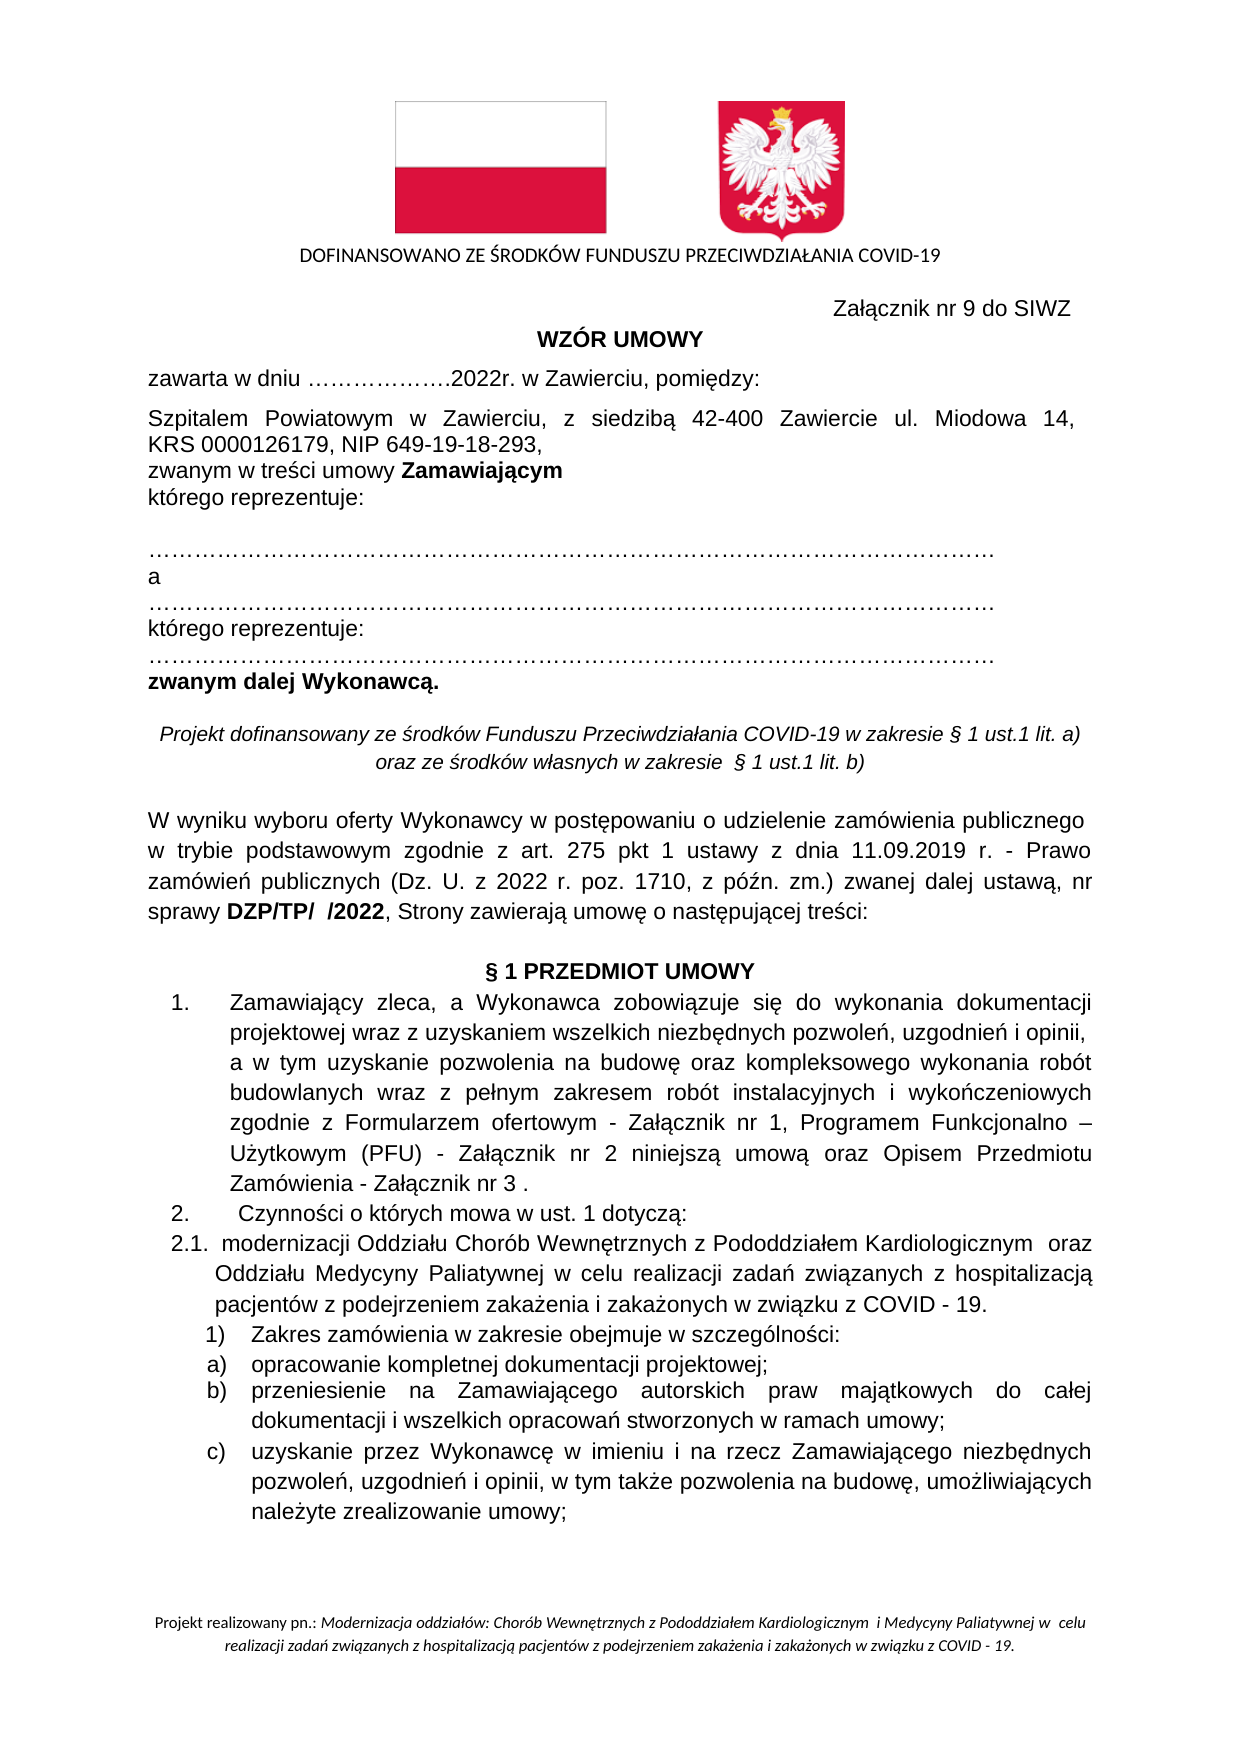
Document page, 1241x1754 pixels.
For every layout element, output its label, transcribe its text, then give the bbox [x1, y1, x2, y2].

text Szpitalem Powiatowym w Zawierciu, z siedzibą 42-400 Zawiercie ul. Miodowa 14, KRS 0000126179, NIP 649-19-18-293, [148, 404, 1093, 457]
text ………………………………………………………………………………………………… [148, 536, 1093, 563]
list Zamawiający zleca, a Wykonawca zobowiązuje się do wykonania dokumentacji projektowej wraz z uzyskaniem wszelkich niezbędnych pozwoleń, uzgodnień i opinii, a w tym uzyskanie pozwolenia na budowę oraz kompleksowego wykonania robót budowlanych wraz z pełnym zakresem robót instalacyjnych i wykończeniowych zgodnie z Formularzem ofertowym - Załącznik nr 1, Programem Funkcjonalno – Użytkowym (PFU) - Załącznik nr 2 niniejszą umową oraz Opisem Przedmiotu Zamówienia - Załącznik nr 3 . [171, 988, 1093, 1196]
list opracowanie kompletnej dokumentacji projektowej; [207, 1351, 1093, 1377]
text § 1 PRZEDMIOT UMOWY [148, 958, 1093, 984]
text a [148, 563, 1093, 589]
picture [395, 101, 845, 242]
list 2.1. modernizacji Oddziału Chorób Wewnętrznych z Pododdziałem Kardiologicznym oraz Oddziału Medycyny Paliatywnej w celu realizacji zadań związanych z hospitalizacją pacjentów z podejrzeniem zakażenia i zakażonych w związku z COVID - 19. [171, 1230, 1093, 1317]
list Czynności o których mowa w ust. 1 dotyczą: [171, 1200, 1093, 1226]
text ………………………………………………………………………………………………… [148, 589, 1093, 615]
text WZÓR UMOWY [148, 326, 1093, 352]
list uzyskanie przez Wykonawcę w imieniu i na rzecz Zamawiającego niezbędnych pozwoleń, uzgodnień i opinii, w tym także pozwolenia na budowę, umożliwiających należyte zrealizowanie umowy; [207, 1438, 1093, 1524]
text zawarta w dniu ……………….2022r. w Zawierciu, pomiędzy: [148, 365, 1093, 391]
text którego reprezentuje: [148, 484, 1093, 510]
text W wyniku wyboru oferty Wykonawcy w postępowaniu o udzielenie zamówienia publicznego w trybie podstawowym zgodnie z art. 275 pkt 1 ustawy z dnia 11.09.2019 r. - Prawo zamówień publicznych (Dz. U. z 2022 r. poz. 1710, z późn. zm.) zwanej dalej ustawą, nr sprawy DZP/TP/ /2022, Strony zawierają umowę o następującej treści: [148, 807, 1093, 924]
text zwanym w treści umowy Zamawiającym [148, 457, 1093, 484]
text zwanym dalej Wykonawcą. [148, 668, 1093, 694]
text Projekt dofinansowany ze środków Funduszu Przeciwdziałania COVID-19 w zakresie § 1 ust.1 lit. a) [148, 722, 1093, 746]
text ………………………………………………………………………………………………… [148, 642, 1093, 668]
list przeniesienie na Zamawiającego autorskich praw majątkowych do całej dokumentacji i wszelkich opracowań stworzonych w ramach umowy; [207, 1377, 1093, 1434]
text oraz ze środków własnych w zakresie § 1 ust.1 lit. b) [148, 749, 1093, 773]
text Załącznik nr 9 do SIWZ [738, 295, 1093, 322]
text którego reprezentuje: [148, 615, 1093, 642]
list 1) Zakres zamówienia w zakresie obejmuje w szczególności: [148, 1321, 1093, 1347]
